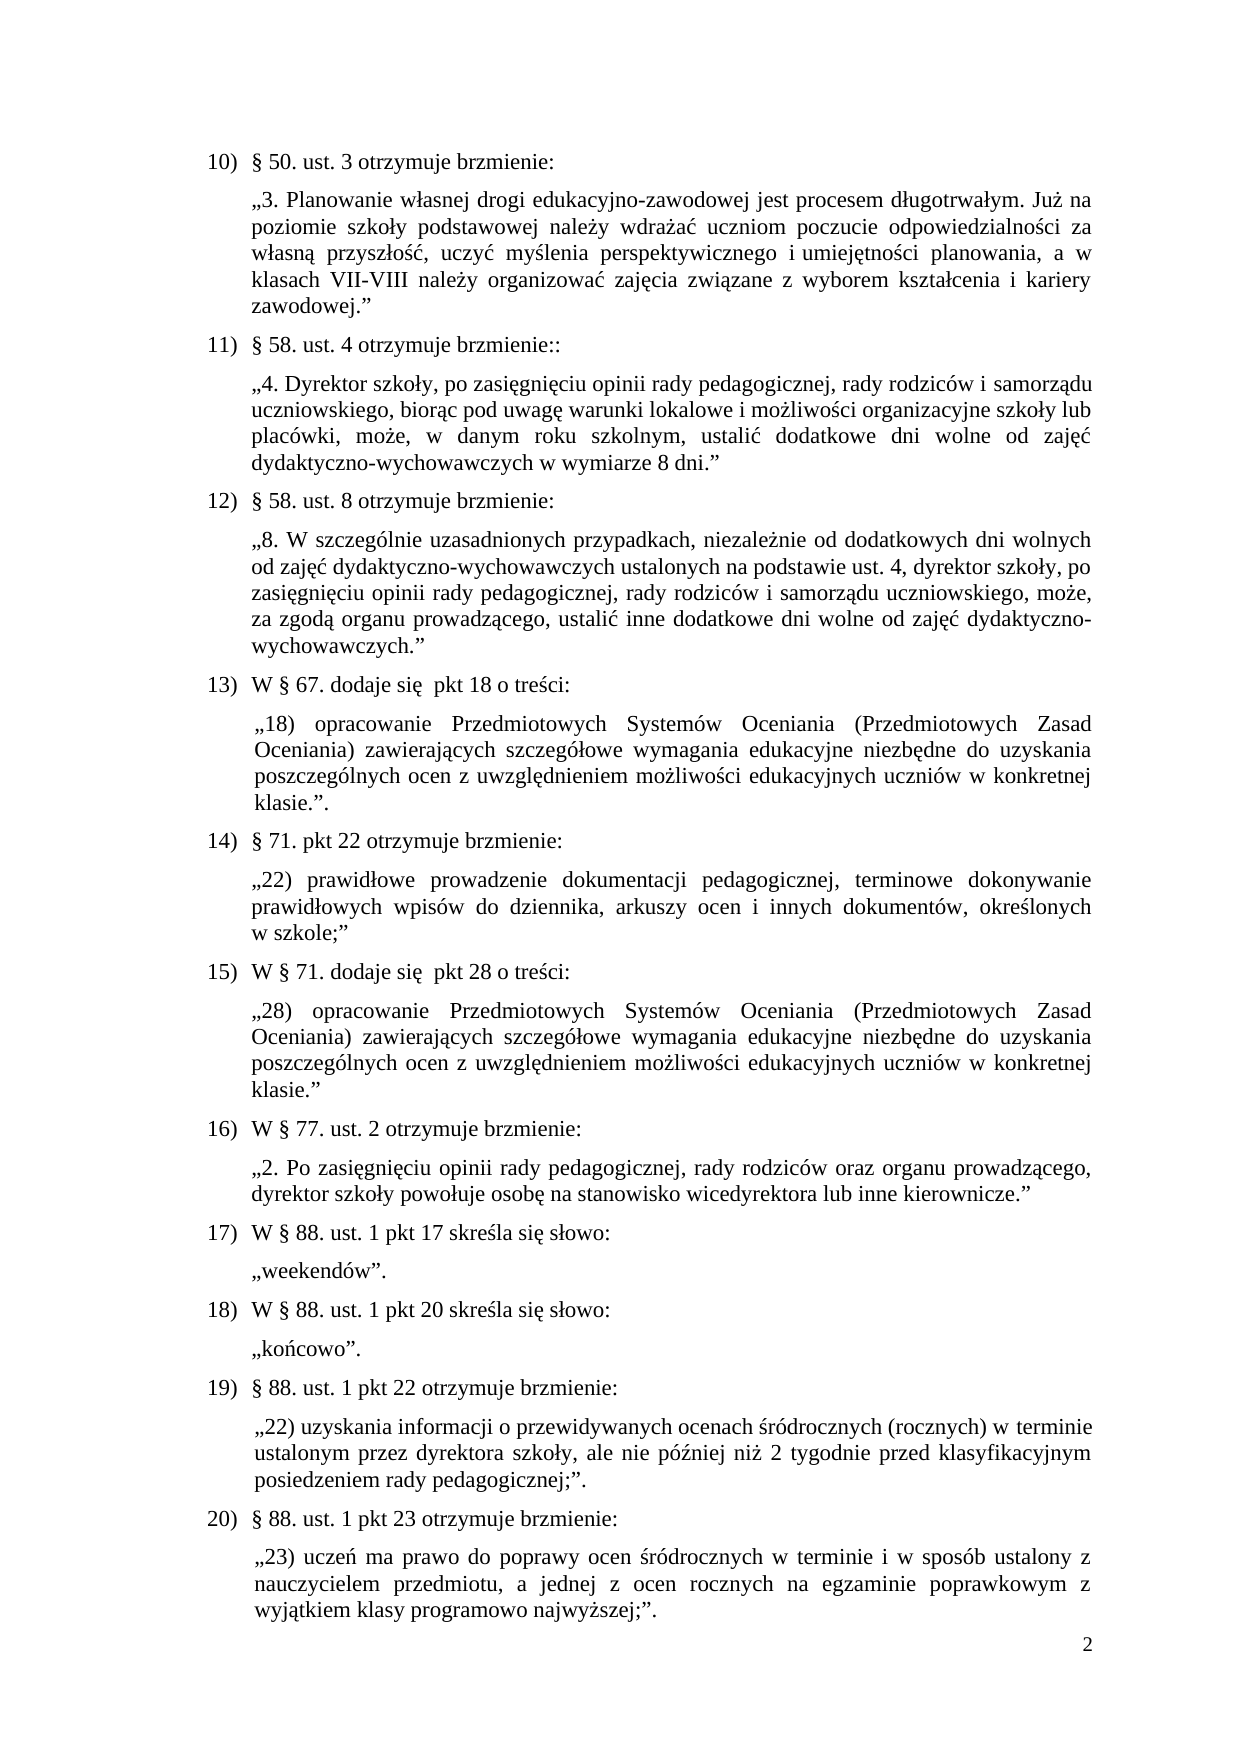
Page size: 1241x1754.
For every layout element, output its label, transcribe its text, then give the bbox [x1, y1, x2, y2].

text „18) opracowanie Przedmiotowych Systemów Oceniania (Przedmiotowych Zasad Oceniania) zawierających szczegółowe wymagania edukacyjne niezbędne do uzyskania poszczególnych ocen z uwzględnieniem możliwości edukacyjnych uczniów w konkretnej klasie.”. [254, 709, 1092, 815]
list § 58. ust. 8 otrzymuje brzmienie: [207, 488, 1092, 514]
text „28) opracowanie Przedmiotowych Systemów Oceniania (Przedmiotowych Zasad Oceniania) zawierających szczegółowe wymagania edukacyjne niezbędne do uzyskania poszczególnych ocen z uwzględnieniem możliwości edukacyjnych uczniów w konkretnej klasie.” [251, 997, 1092, 1102]
list W § 88. ust. 1 pkt 17 skreśla się słowo: [207, 1219, 1092, 1245]
list W § 77. ust. 2 otrzymuje brzmienie: [207, 1115, 1092, 1141]
list „weekendów”. [251, 1258, 1092, 1284]
list W § 88. ust. 1 pkt 20 skreśla się słowo: [207, 1296, 1092, 1323]
list § 50. ust. 3 otrzymuje brzmienie: [207, 148, 1092, 174]
list § 71. pkt 22 otrzymuje brzmienie: [207, 827, 1092, 854]
list W § 67. dodaje się pkt 18 o treści: [207, 671, 1092, 697]
list § 88. ust. 1 pkt 23 otrzymuje brzmienie: [207, 1504, 1092, 1531]
list „końcowo”. [251, 1335, 1092, 1362]
list § 58. ust. 4 otrzymuje brzmienie:: [207, 331, 1092, 357]
text „22) prawidłowe prowadzenie dokumentacji pedagogicznej, terminowe dokonywanie prawidłowych wpisów do dziennika, arkuszy ocen i innych dokumentów, określonych w szkole;” [251, 866, 1092, 945]
text „8. W szczególnie uzasadnionych przypadkach, niezależnie od dodatkowych dni wolnych od zajęć dydaktyczno-wychowawczych ustalonych na podstawie ust. 4, dyrektor szkoły, po zasięgnięciu opinii rady pedagogicznej, rady rodziców i samorządu uczniowskiego, może, za zgodą organu prowadzącego, ustalić inne dodatkowe dni wolne od zajęć dydaktyczno-wychowawczych.” [251, 526, 1092, 658]
text „3. Planowanie własnej drogi edukacyjno-zawodowej jest procesem długotrwałym. Już na poziomie szkoły podstawowej należy wdrażać uczniom poczucie odpowiedzialności za własną przyszłość, uczyć myślenia perspektywicznego i umiejętności planowania, a w klasach VII-VIII należy organizować zajęcia związane z wyborem kształcenia i kariery zawodowej.” [251, 187, 1092, 318]
list „4. Dyrektor szkoły, po zasięgnięciu opinii rady pedagogicznej, rady rodziców i samorządu uczniowskiego, biorąc pod uwagę warunki lokalowe i możliwości organizacyjne szkoły lub placówki, może, w danym roku szkolnym, ustalić dodatkowe dni wolne od zajęć dydaktyczno-wychowawczych w wymiarze 8 dni.” [251, 370, 1092, 475]
text „23) uczeń ma prawo do poprawy ocen śródrocznych w terminie i w sposób ustalony z nauczycielem przedmiotu, a jednej z ocen rocznych na egzaminie poprawkowym z wyjątkiem klasy programowo najwyższej;”. [254, 1543, 1092, 1622]
list „2. Po zasięgnięciu opinii rady pedagogicznej, rady rodziców oraz organu prowadzącego, dyrektor szkoły powołuje osobę na stanowisko wicedyrektora lub inne kierownicze.” [251, 1153, 1092, 1206]
text „22) uzyskania informacji o przewidywanych ocenach śródrocznych (rocznych) w terminie ustalonym przez dyrektora szkoły, ale nie później niż 2 tygodnie przed klasyfikacyjnym posiedzeniem rady pedagogicznej;”. [254, 1413, 1092, 1492]
list W § 71. dodaje się pkt 28 o treści: [207, 958, 1092, 984]
list § 88. ust. 1 pkt 22 otrzymuje brzmienie: [207, 1374, 1092, 1401]
